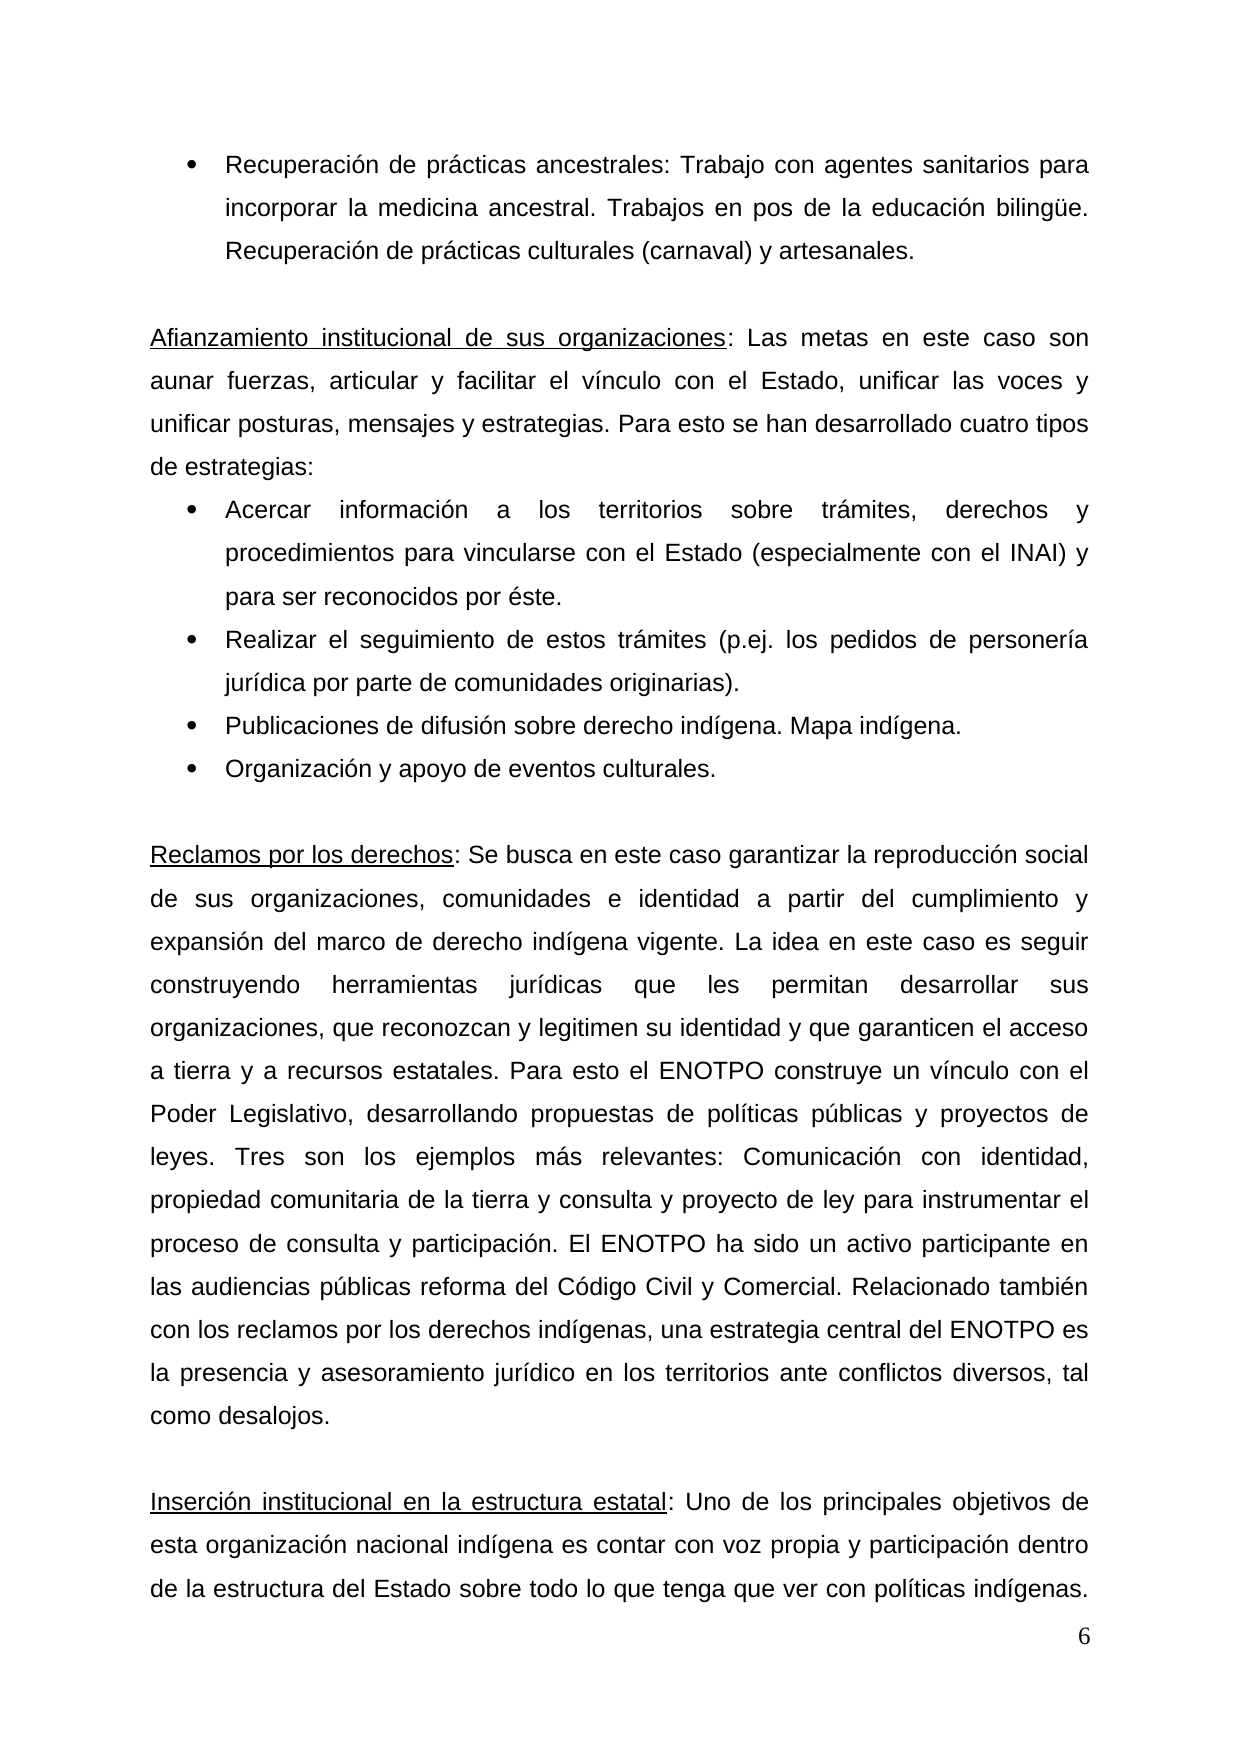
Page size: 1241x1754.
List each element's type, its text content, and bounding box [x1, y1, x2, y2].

text Reclamos por los derechos: Se busca en este caso garantizar la reproducción social de sus organizaciones, comunidades e identidad a partir del cumplimiento y expansión del marco de derecho indígena vigente. La idea en este caso es seguir construyendo herramientas jurídicas que les permitan desarrollar sus organizaciones, que reconozcan y legitimen su identidad y que garanticen el acceso a tierra y a recursos estatales. Para esto el ENOTPO construye un vínculo con el Poder Legislativo, desarrollando propuestas de políticas públicas y proyectos de leyes. Tres son los ejemplos más relevantes: Comunicación con identidad, propiedad comunitaria de la tierra y consulta y proyecto de ley para instrumentar el proceso de consulta y participación. El ENOTPO ha sido un activo participante en las audiencias públicas reforma del Código Civil y Comercial. Relacionado también con los reclamos por los derechos indígenas, una estrategia central del ENOTPO es la presencia y asesoramiento jurídico en los territorios ante conflictos diversos, tal como desalojos. [150, 841, 1090, 1430]
list Publicaciones de difusión sobre derecho indígena. Mapa indígena. [187, 711, 1090, 740]
list Acercar información a los territorios sobre trámites, derechos y procedimientos para vincularse con el Estado (especialmente con el INAI) y para ser reconocidos por éste. [187, 495, 1090, 610]
text Afianzamiento institucional de sus organizaciones: Las metas en este caso son aunar fuerzas, articular y facilitar el vínculo con el Estado, unificar las voces y unificar posturas, mensajes y estrategias. Para esto se han desarrollado cuatro tipos de estrategias: [150, 323, 1090, 481]
list Recuperación de prácticas ancestrales: Trabajo con agentes sanitarios para incorporar la medicina ancestral. Trabajos en pos de la educación bilingüe. Recuperación de prácticas culturales (carnaval) y artesanales. [187, 150, 1090, 265]
list Organización y apoyo de eventos culturales. [187, 754, 1090, 783]
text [150, 1487, 1090, 1602]
list Realizar el seguimiento de estos trámites (p.ej. los pedidos de personería jurídica por parte de comunidades originarias). [187, 624, 1090, 697]
